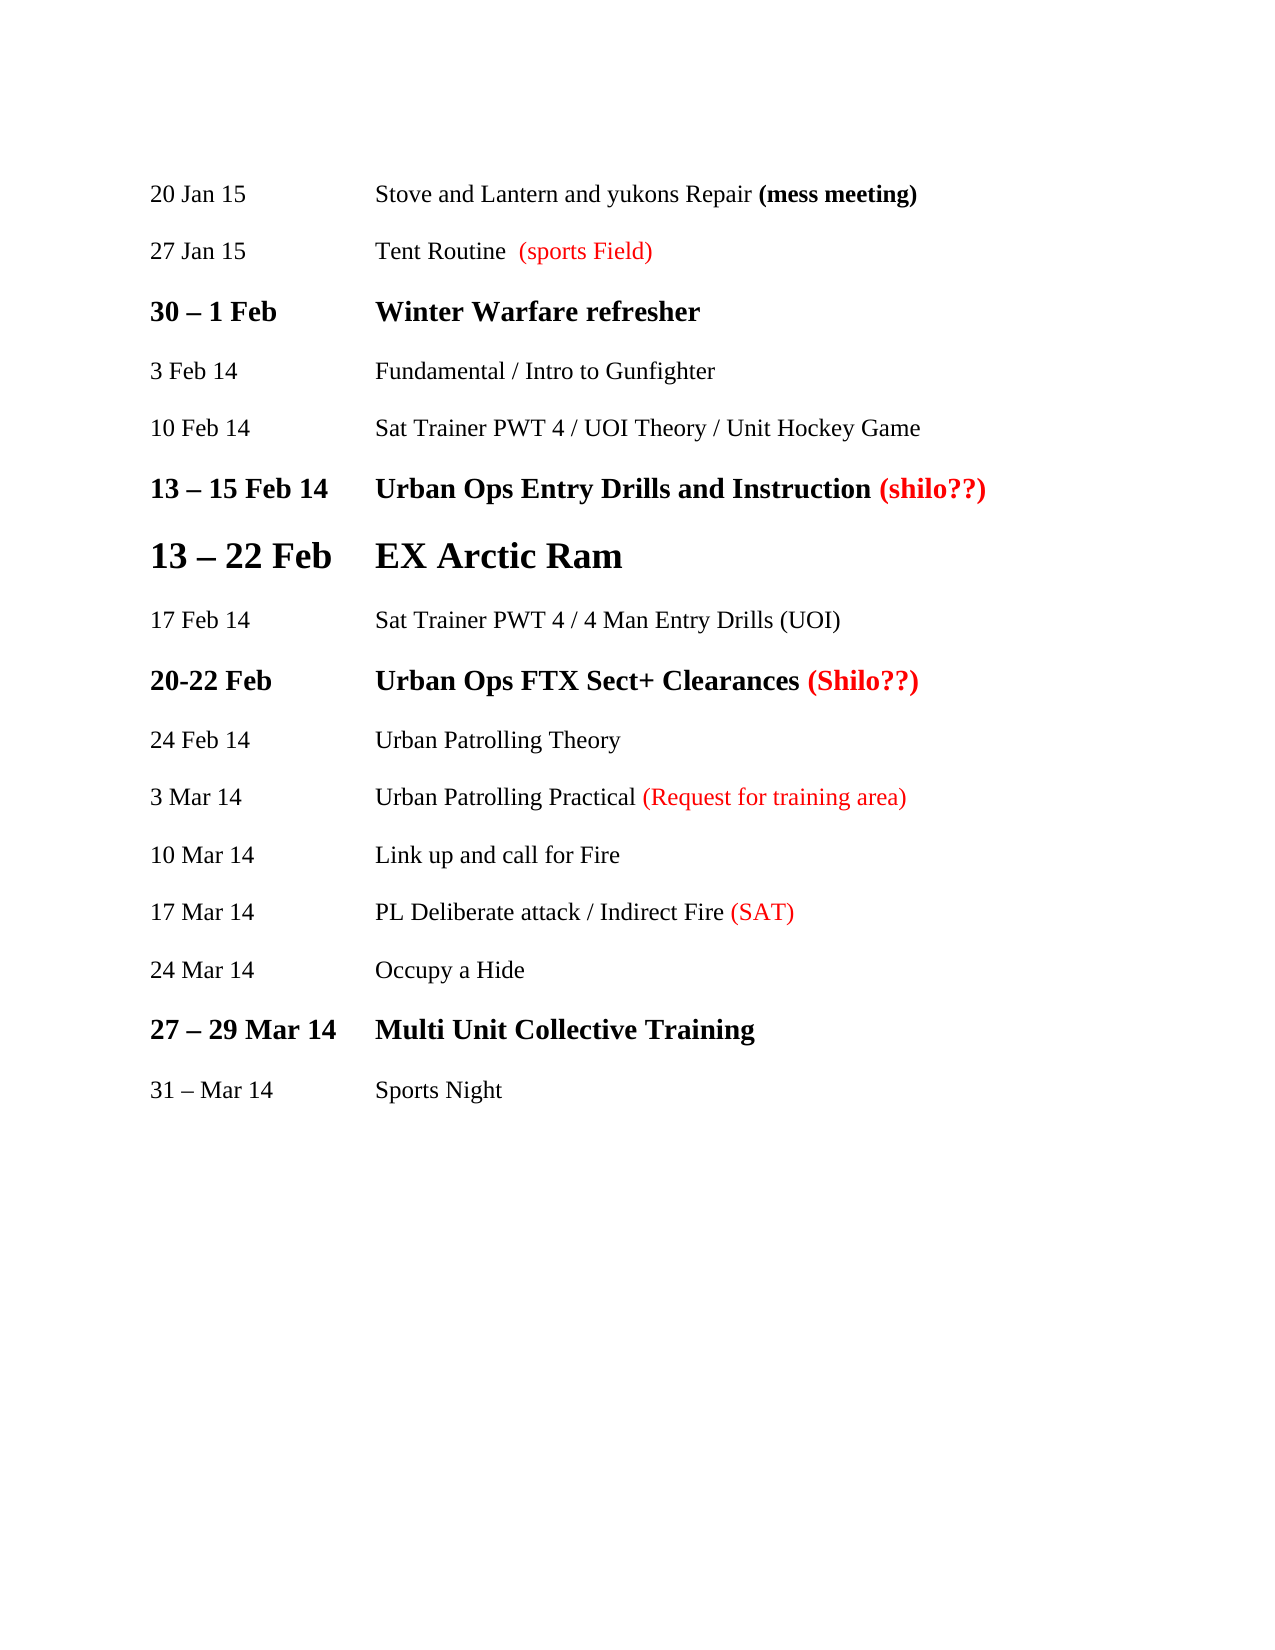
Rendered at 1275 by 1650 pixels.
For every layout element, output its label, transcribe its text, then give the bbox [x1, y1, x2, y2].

text 17 Feb 14 Sat Trainer PWT 4 / 4 Man Entry Drills (UOI) [150, 605, 1125, 634]
text 3 Feb 14 Fundamental / Intro to Gunfighter [150, 356, 1125, 385]
text 30 – 1 Feb Winter Warfare refresher [150, 294, 1125, 327]
text 13 – 22 Feb EX Arctic Ram [150, 533, 1125, 576]
text 10 Feb 14 Sat Trainer PWT 4 / UOI Theory / Unit Hockey Game [150, 413, 1125, 442]
text 31 – Mar 14 Sports Night [150, 1075, 1125, 1103]
text 17 Mar 14 PL Deliberate attack / Indirect Fire (SAT) [150, 897, 1125, 926]
text 20 Jan 15 Stove and Lantern and yukons Repair (mess meeting) [150, 179, 1125, 207]
text 27 – 29 Mar 14 Multi Unit Collective Training [150, 1012, 1125, 1046]
text 24 Feb 14 Urban Patrolling Theory [150, 725, 1125, 754]
text 13 – 15 Feb 14 Urban Ops Entry Drills and Instruction (shilo??) [150, 471, 1125, 504]
text 3 Mar 14 Urban Patrolling Practical (Request for training area) [150, 782, 1125, 811]
text 20-22 Feb Urban Ops FTX Sect+ Clearances (Shilo??) [150, 663, 1125, 696]
text 27 Jan 15 Tent Routine (sports Field) [150, 236, 1125, 265]
text 24 Mar 14 Occupy a Hide [150, 955, 1125, 984]
text 10 Mar 14 Link up and call for Fire [150, 840, 1125, 869]
